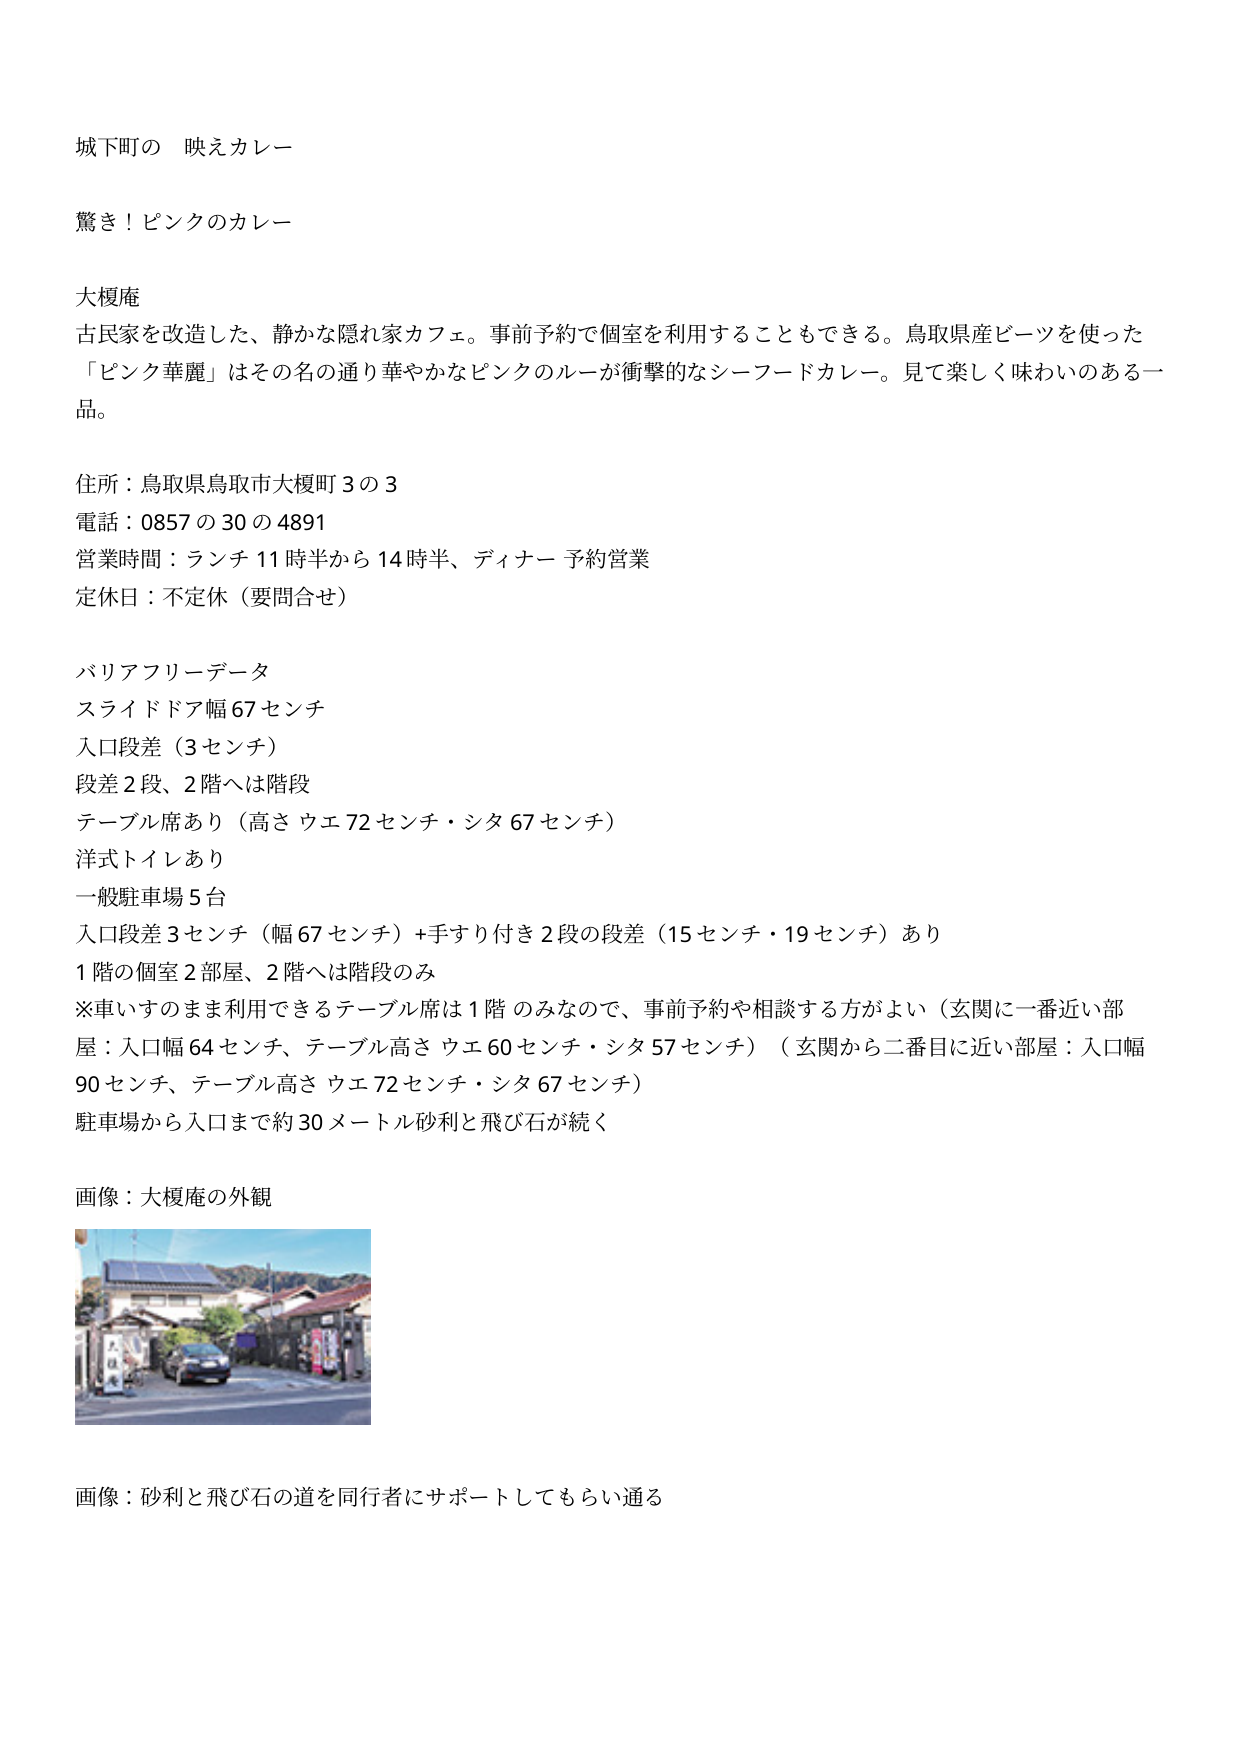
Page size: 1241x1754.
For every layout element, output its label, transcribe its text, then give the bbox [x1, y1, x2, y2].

text 入口段差（3センチ） [75, 727, 1165, 764]
picture [75, 1229, 371, 1425]
text 画像：砂利と飛び石の道を同行者にサポートしてもらい通る [75, 1477, 1165, 1514]
text スライドドア幅67センチ [75, 689, 1165, 727]
text 大榎庵 [75, 277, 1165, 314]
text テーブル席あり（高さ ウエ72センチ・シタ67センチ） [75, 802, 1165, 839]
text 一般駐車場5台 [75, 877, 1165, 914]
text 洋式トイレあり [75, 839, 1165, 877]
text 定休日：不定休（要問合せ） [75, 577, 1165, 614]
text 駐車場から入口まで約30メートル砂利と飛び石が続く [75, 1102, 1165, 1139]
text 住所：鳥取県鳥取市大榎町3の3 [75, 464, 1165, 502]
text 段差2段、2階へは階段 [75, 764, 1165, 802]
text 城下町の 映えカレー [75, 127, 1165, 164]
text 1階の個室2部屋、2階へは階段のみ [75, 952, 1165, 989]
text バリアフリーデータ [75, 652, 1165, 689]
text 電話：0857の30の4891 [75, 502, 1165, 539]
text 驚き！ピンクのカレー [75, 202, 1165, 239]
text 営業時間：ランチ 11時半から14時半、ディナー 予約営業 [75, 539, 1165, 577]
text 入口段差3センチ（幅67センチ）+手すり付き2段の段差（15センチ・19センチ）あり [75, 914, 1165, 952]
text 古民家を改造した、静かな隠れ家カフェ。事前予約で個室を利用することもできる。鳥取県産ビーツを使った「ピンク華麗」はその名の通り華やかなピンクのルーが衝撃的なシーフードカレー。見て楽しく味わいのある一品。 [75, 314, 1165, 427]
text ※車いすのまま利用できるテーブル席は1階 のみなので、事前予約や相談する方がよい（玄関に一番近い部屋：入口幅64センチ、テーブル高さ ウエ60センチ・シタ57センチ）（ 玄関から二番目に近い部屋：入口幅90センチ、テーブル高さ ウエ72センチ・シタ67センチ） [75, 989, 1165, 1102]
text 画像：大榎庵の外観 [75, 1177, 1165, 1214]
